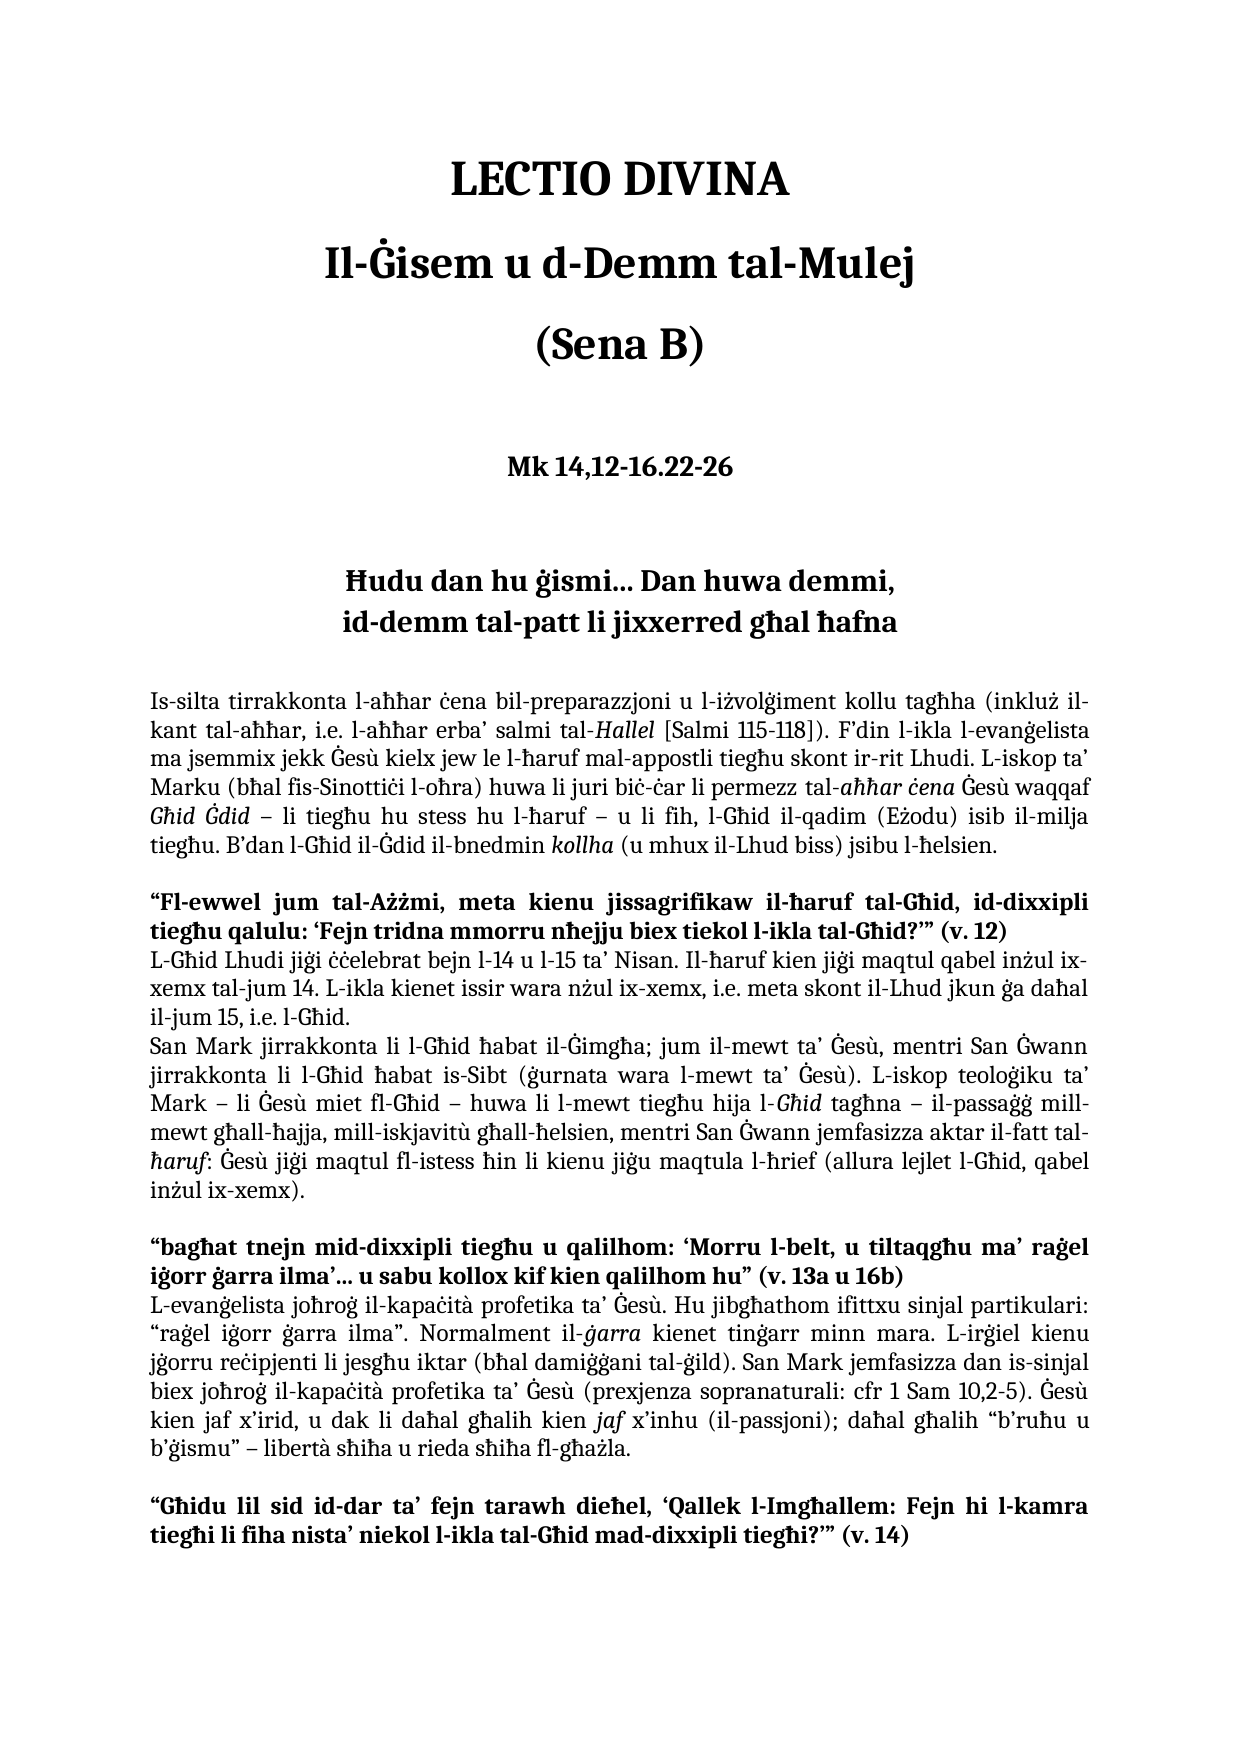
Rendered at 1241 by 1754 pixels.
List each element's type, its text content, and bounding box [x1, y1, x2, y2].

text “Fl-ewwel jum tal-Ażżmi, meta kienu jissagrifikaw il-ħaruf tal-Għid, id-dixxipli tiegħu qalulu: ‘Fejn tridna mmorru nħejju biex tiekol l-ikla tal-Għid?’” (v. 12) [150, 888, 1090, 946]
text Is-silta tirrakkonta l-aħħar ċena bil-preparazzjoni u l-iżvolġiment kollu tagħha (inkluż il-kant tal-aħħar, i.e. l-aħħar erba’ salmi tal-Hallel [Salmi 115-118]). F’din l-ikla l-evanġelista ma jsemmix jekk Ġesù kielx jew le l-ħaruf mal-appostli tiegħu skont ir-rit Lhudi. L-iskop ta’ Marku (bħal fis-Sinottiċi l-oħra) huwa li juri biċ-ċar li permezz tal-aħħar ċena Ġesù waqqaf Għid Ġdid – li tiegħu hu stess hu l-ħaruf – u li fih, l-Għid il-qadim (Eżodu) isib il-milja tiegħu. B’dan l-Għid il-Ġdid il-bnedmin kollha (u mhux il-Lhud biss) jsibu l-ħelsien. [150, 687, 1090, 859]
text (Sena B) [150, 318, 1090, 371]
text id-demm tal-patt li jixxerred għal ħafna [150, 604, 1090, 640]
text Ħudu dan hu ġismi... Dan huwa demmi, [150, 563, 1090, 599]
text Mk 14,12-16.22-26 [150, 451, 1090, 484]
text “bagħat tnejn mid-dixxipli tiegħu u qalilhom: ‘Morru l-belt, u tiltaqgħu ma’ raġel iġorr ġarra ilma’... u sabu kollox kif kien qalilhom hu” (v. 13a u 16b) [150, 1233, 1090, 1291]
text “Għidu lil sid id-dar ta’ fejn tarawh dieħel, ‘Qallek l-Imgħallem: Fejn hi l-kamra tiegħi li fiha nista’ niekol l-ikla tal-Għid mad-dixxipli tiegħi?’” (v. 14) [150, 1492, 1090, 1549]
text San Mark jirrakkonta li l-Għid ħabat il-Ġimgħa; jum il-mewt ta’ Ġesù, mentri San Ġwann jirrakkonta li l-Għid ħabat is-Sibt (ġurnata wara l-mewt ta’ Ġesù). L-iskop teoloġiku ta’ Mark – li Ġesù miet fl-Għid – huwa li l-mewt tiegħu hija l-Għid tagħna – il-passaġġ mill-mewt għall-ħajja, mill-iskjavitù għall-ħelsien, mentri San Ġwann jemfasizza aktar il-fatt tal-ħaruf: Ġesù jiġi maqtul fl-istess ħin li kienu jiġu maqtula l-ħrief (allura lejlet l-Għid, qabel inżul ix-xemx). [150, 1032, 1090, 1204]
text L-evanġelista joħroġ il-kapaċità profetika ta’ Ġesù. Hu jibgħathom ifittxu sinjal partikulari: “raġel iġorr ġarra ilma”. Normalment il-ġarra kienet tinġarr minn mara. L-irġiel kienu jġorru reċipjenti li jesgħu iktar (bħal damiġġani tal-ġild). San Mark jemfasizza dan is-sinjal biex joħroġ il-kapaċità profetika ta’ Ġesù (prexjenza sopranaturali: cfr 1 Sam 10,2-5). Ġesù kien jaf x’irid, u dak li daħal għalih kien jaf x’inhu (il-passjoni); daħal għalih “b’ruħu u b’ġismu” – libertà sħiħa u rieda sħiħa fl-għażla. [150, 1291, 1090, 1463]
text Il-Ġisem u d-Demm tal-Mulej [150, 237, 1090, 289]
text LECTIO DIVINA [150, 150, 1090, 207]
text L-Għid Lhudi jiġi ċċelebrat bejn l-14 u l-15 ta’ Nisan. Il-ħaruf kien jiġi maqtul qabel inżul ix-xemx tal-jum 14. L-ikla kienet issir wara nżul ix-xemx, i.e. meta skont il-Lhud jkun ġa daħal il-jum 15, i.e. l-Għid. [150, 946, 1090, 1032]
